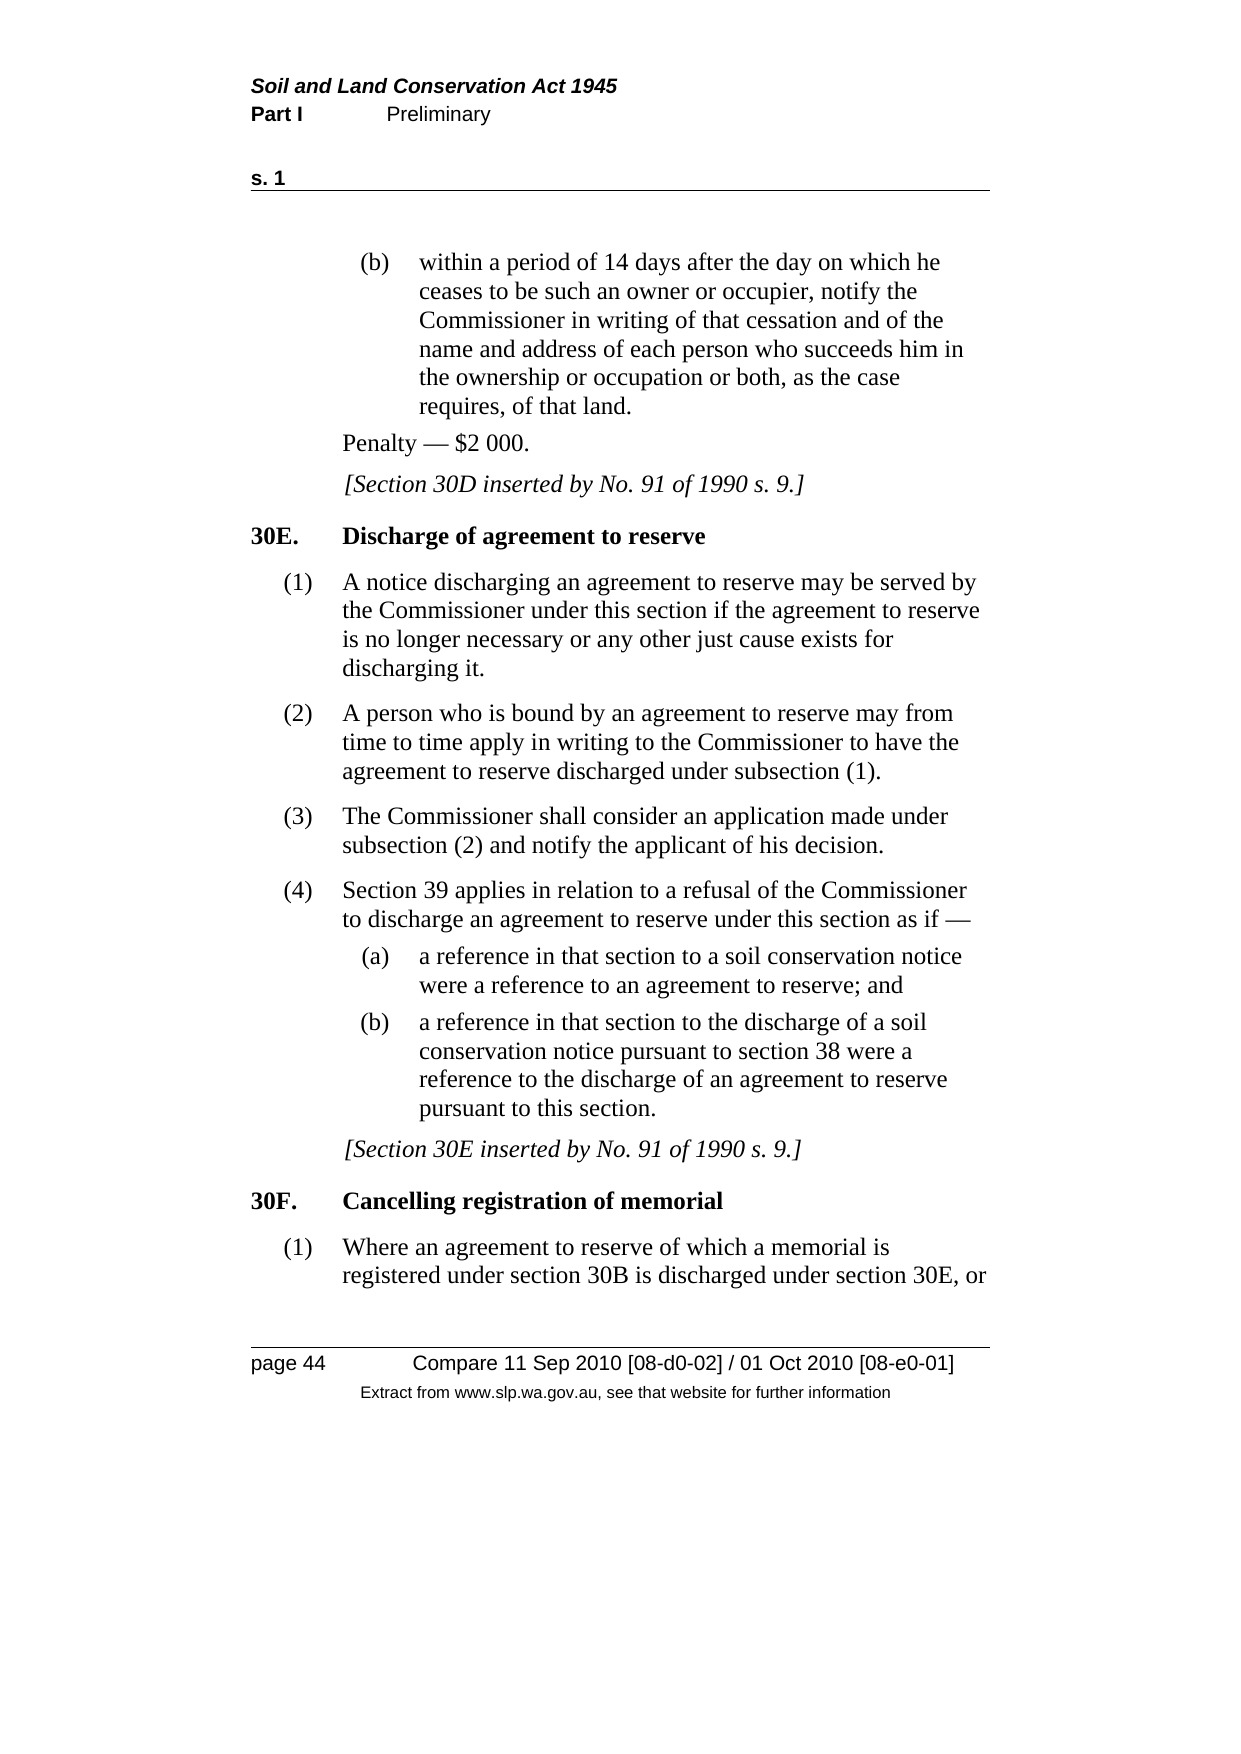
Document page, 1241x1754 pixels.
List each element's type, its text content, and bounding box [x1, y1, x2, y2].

text (2) A person who is bound by an agreement to reserve may from time to time apply in writing to the Commissioner to have the agreement to reserve discharged under subsection (1). [251, 698, 990, 784]
text (a) a reference in that section to a soil conservation notice were a reference to an agreement to reserve; and [251, 941, 990, 999]
text (3) The Commissioner shall consider an application made under subsection (2) and notify the applicant of his decision. [251, 801, 990, 859]
text [Section 30D inserted by No. 91 of 1990 s. 9.] [251, 469, 990, 498]
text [251, 1232, 990, 1289]
text (b) within a period of 14 days after the day on which he ceases to be such an owner or occupier, notify the Commissioner in writing of that cessation and of the name and address of each person who succeeds him in the ownership or occupation or both, as the case requires, of that land. [251, 247, 990, 420]
text Penalty — $2 000. [251, 428, 990, 457]
text (4) Section 39 applies in relation to a refusal of the Commissioner to discharge an agreement to reserve under this section as if — [251, 875, 990, 933]
text (1) A notice discharging an agreement to reserve may be served by the Commissioner under this section if the agreement to reserve is no longer necessary or any other just cause exists for discharging it. [251, 567, 990, 682]
text [Section 30E inserted by No. 91 of 1990 s. 9.] [251, 1134, 990, 1163]
subtitle 30E. Discharge of agreement to reserve [251, 521, 990, 550]
text (b) a reference in that section to the discharge of a soil conservation notice pursuant to section 38 were a reference to the discharge of an agreement to reserve pursuant to this section. [251, 1007, 990, 1122]
subtitle 30F. Cancelling registration of memorial [251, 1186, 990, 1215]
